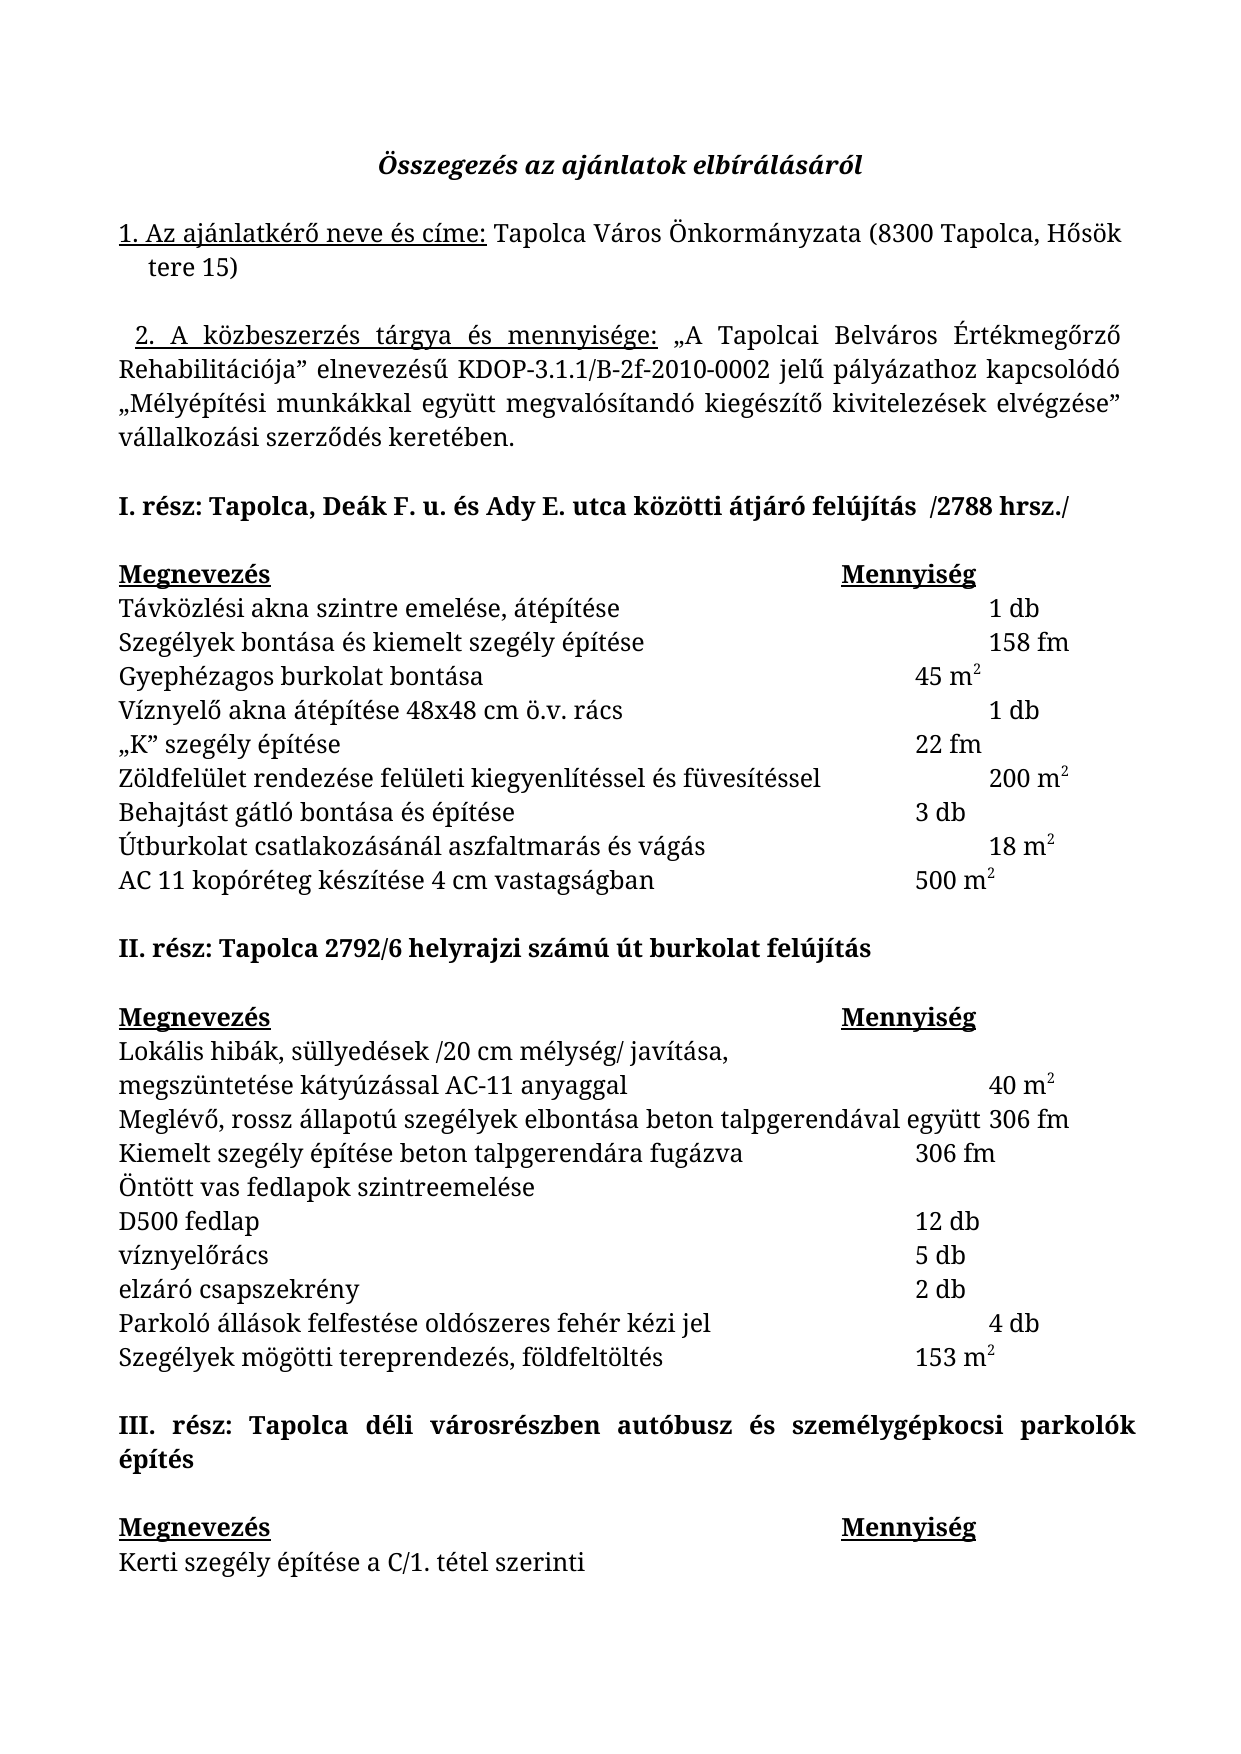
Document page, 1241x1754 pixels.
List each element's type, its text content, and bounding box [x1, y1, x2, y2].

text „K” szegély építése 22 fm [118, 727, 1137, 761]
text Kerti szegély építése a C/1. tétel szerinti [118, 1544, 1137, 1578]
text Szegélyek mögötti tereprendezés, földfeltöltés 153 m2 [118, 1340, 1137, 1374]
text Szegélyek bontása és kiemelt szegély építése 158 fm [118, 624, 1137, 658]
text AC 11 kopóréteg készítése 4 cm vastagságban 500 m2 [118, 863, 1137, 897]
text Parkoló állások felfestése oldószeres fehér kézi jel 4 db [118, 1306, 1137, 1340]
text elzáró csapszekrény 2 db [118, 1272, 1137, 1306]
text Lokális hibák, süllyedések /20 cm mélység/ javítása, [118, 1033, 1137, 1067]
text D500 fedlap 12 db [118, 1203, 1137, 1238]
text Megnevezés Mennyiség [118, 999, 1137, 1033]
text Útburkolat csatlakozásánál aszfaltmarás és vágás 18 m2 [118, 829, 1137, 863]
text III. rész: Tapolca déli városrészben autóbusz és személygépkocsi parkolók építés [118, 1408, 1137, 1476]
text II. rész: Tapolca 2792/6 helyrajzi számú út burkolat felújítás [118, 931, 1137, 965]
text Gyephézagos burkolat bontása 45 m2 [118, 658, 1137, 693]
text víznyelőrács 5 db [118, 1238, 1137, 1272]
text megszüntetése kátyúzással AC-11 anyaggal 40 m2 [118, 1067, 1137, 1101]
text Meglévő, rossz állapotú szegélyek elbontása beton talpgerendával együtt 306 fm [118, 1101, 1137, 1135]
text Kiemelt szegély építése beton talpgerendára fugázva 306 fm [118, 1135, 1137, 1169]
text Összegezés az ajánlatok elbírálásáról [119, 148, 1121, 182]
text Öntött vas fedlapok szintreemelése [118, 1169, 1137, 1203]
text Távközlési akna szintre emelése, átépítése 1 db [118, 590, 1137, 624]
text Víznyelő akna átépítése 48x48 cm ö.v. rács 1 db [118, 693, 1137, 727]
text Behajtást gátló bontása és építése 3 db [118, 795, 1137, 829]
text 2. A közbeszerzés tárgya és mennyisége: „A Tapolcai Belváros Értékmegőrző Rehabilitációja” elnevezésű KDOP-3.1.1/B-2f-2010-0002 jelű pályázathoz kapcsolódó „Mélyépítési munkákkal együtt megvalósítandó kiegészítő kivitelezések elvégzése” vállalkozási szerződés keretében. [103, 318, 1121, 454]
text Megnevezés Mennyiség [118, 1510, 1137, 1544]
text Zöldfelület rendezése felületi kiegyenlítéssel és füvesítéssel 200 m2 [118, 761, 1137, 795]
text Megnevezés Mennyiség [118, 556, 1137, 590]
text 1. Az ajánlatkérő neve és címe: Tapolca Város Önkormányzata (8300 Tapolca, Hősök tere 15) [118, 216, 1121, 284]
text I. rész: Tapolca, Deák F. u. és Ady E. utca közötti átjáró felújítás /2788 hrsz./ [118, 488, 1137, 522]
